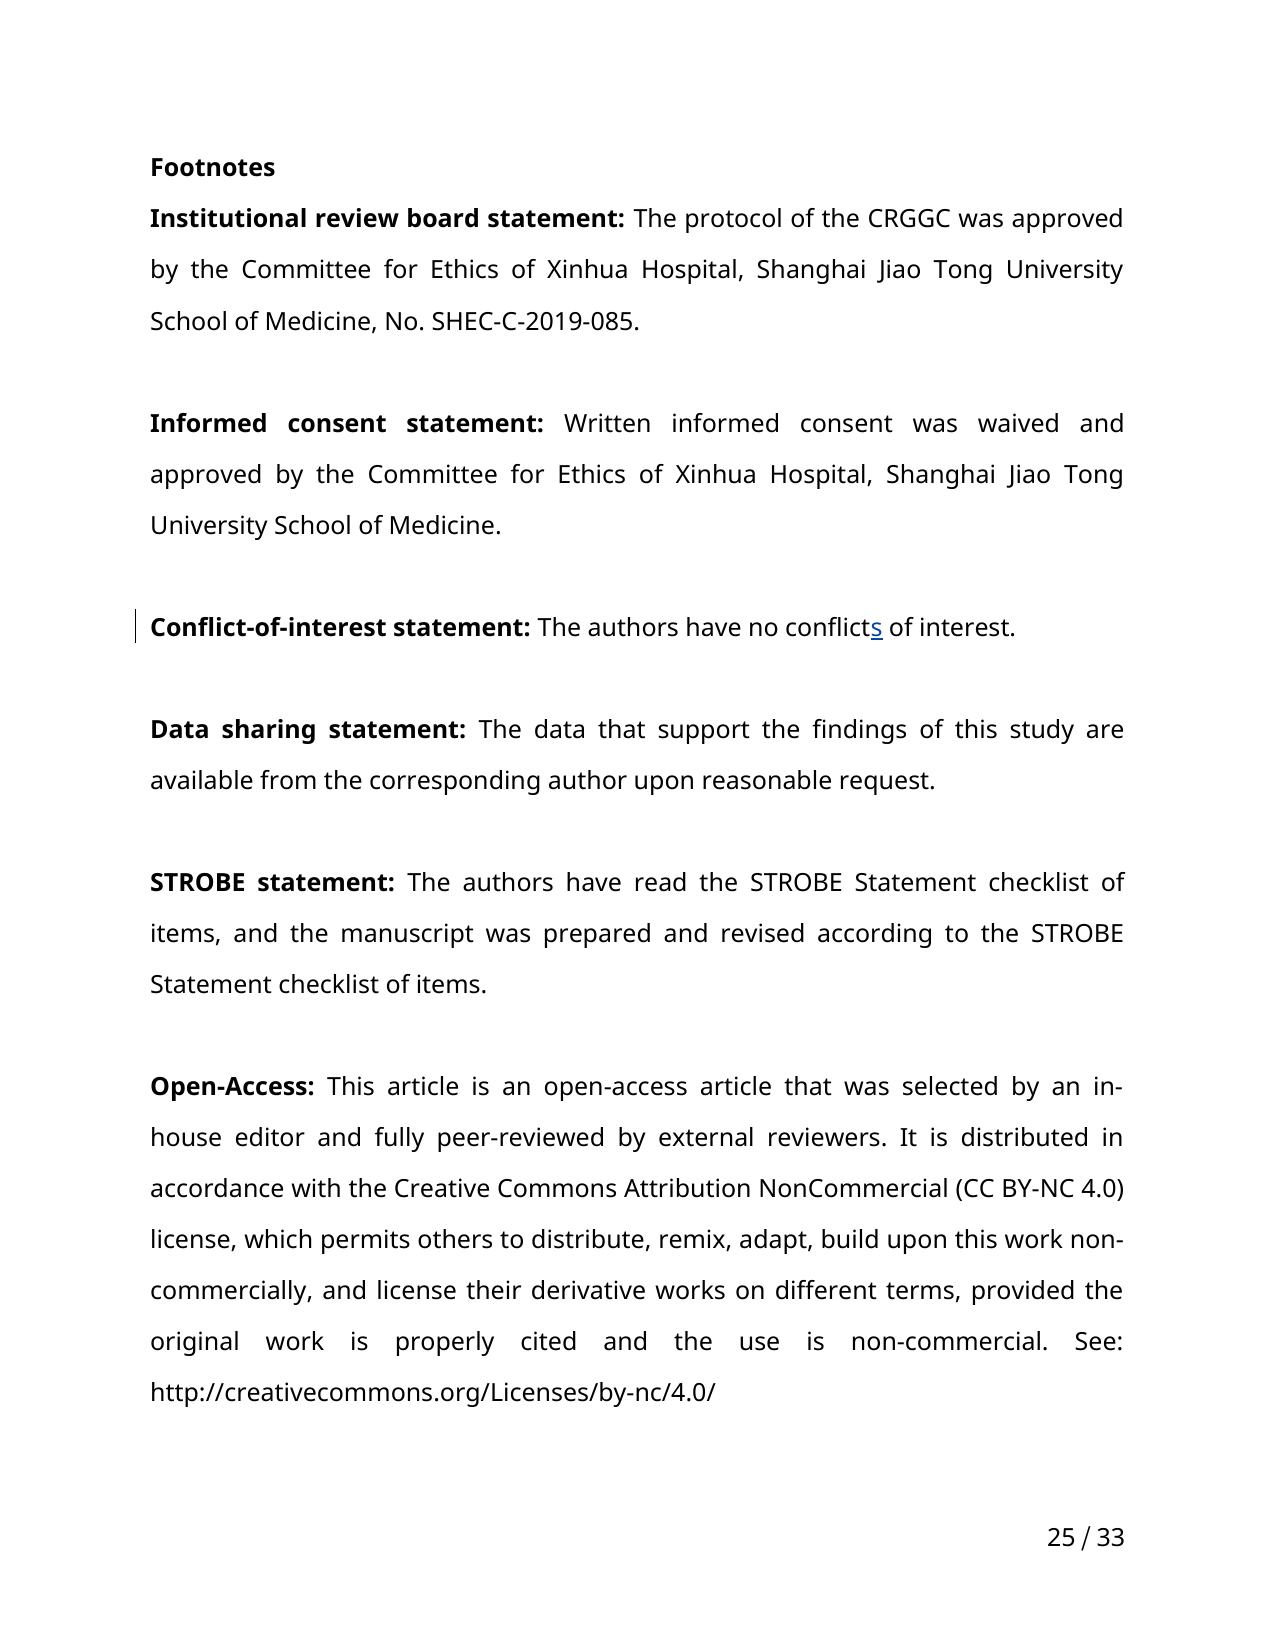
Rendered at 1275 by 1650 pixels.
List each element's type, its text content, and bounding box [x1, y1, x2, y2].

text Conflict-of-interest statement: The authors have no conflict of interest. [150, 609, 1125, 643]
text Data sharing statement: The data that support the findings of this study are available from the corresponding author upon reasonable request. [150, 711, 1125, 797]
text Open-Access: This article is an open-access article that was selected by an in-house editor and fully peer-reviewed by external reviewers. It is distributed in accordance with the Creative Commons Attribution NonCommercial (CC BY-NC 4.0) license, which permits others to distribute, remix, adapt, build upon this work non-commercially, and license their derivative works on different terms, provided the original work is properly cited and the use is non-commercial. See: http://creativecommons.org/Licenses/by-nc/4.0/ [150, 1069, 1125, 1409]
text Footnotes [150, 150, 1125, 184]
text Institutional review board statement: The protocol of the CRGGC was approved by the Committee for Ethics of Xinhua Hospital, Shanghai Jiao Tong University School of Medicine, No. SHEC-C-2019-085. [150, 201, 1125, 337]
text Informed consent statement: Written informed consent was waived and approved by the Committee for Ethics of Xinhua Hospital, Shanghai Jiao Tong University School of Medicine. [150, 405, 1125, 541]
text STROBE statement: The authors have read the STROBE Statement checklist of items, and the manuscript was prepared and revised according to the STROBE Statement checklist of items. [150, 864, 1125, 1001]
